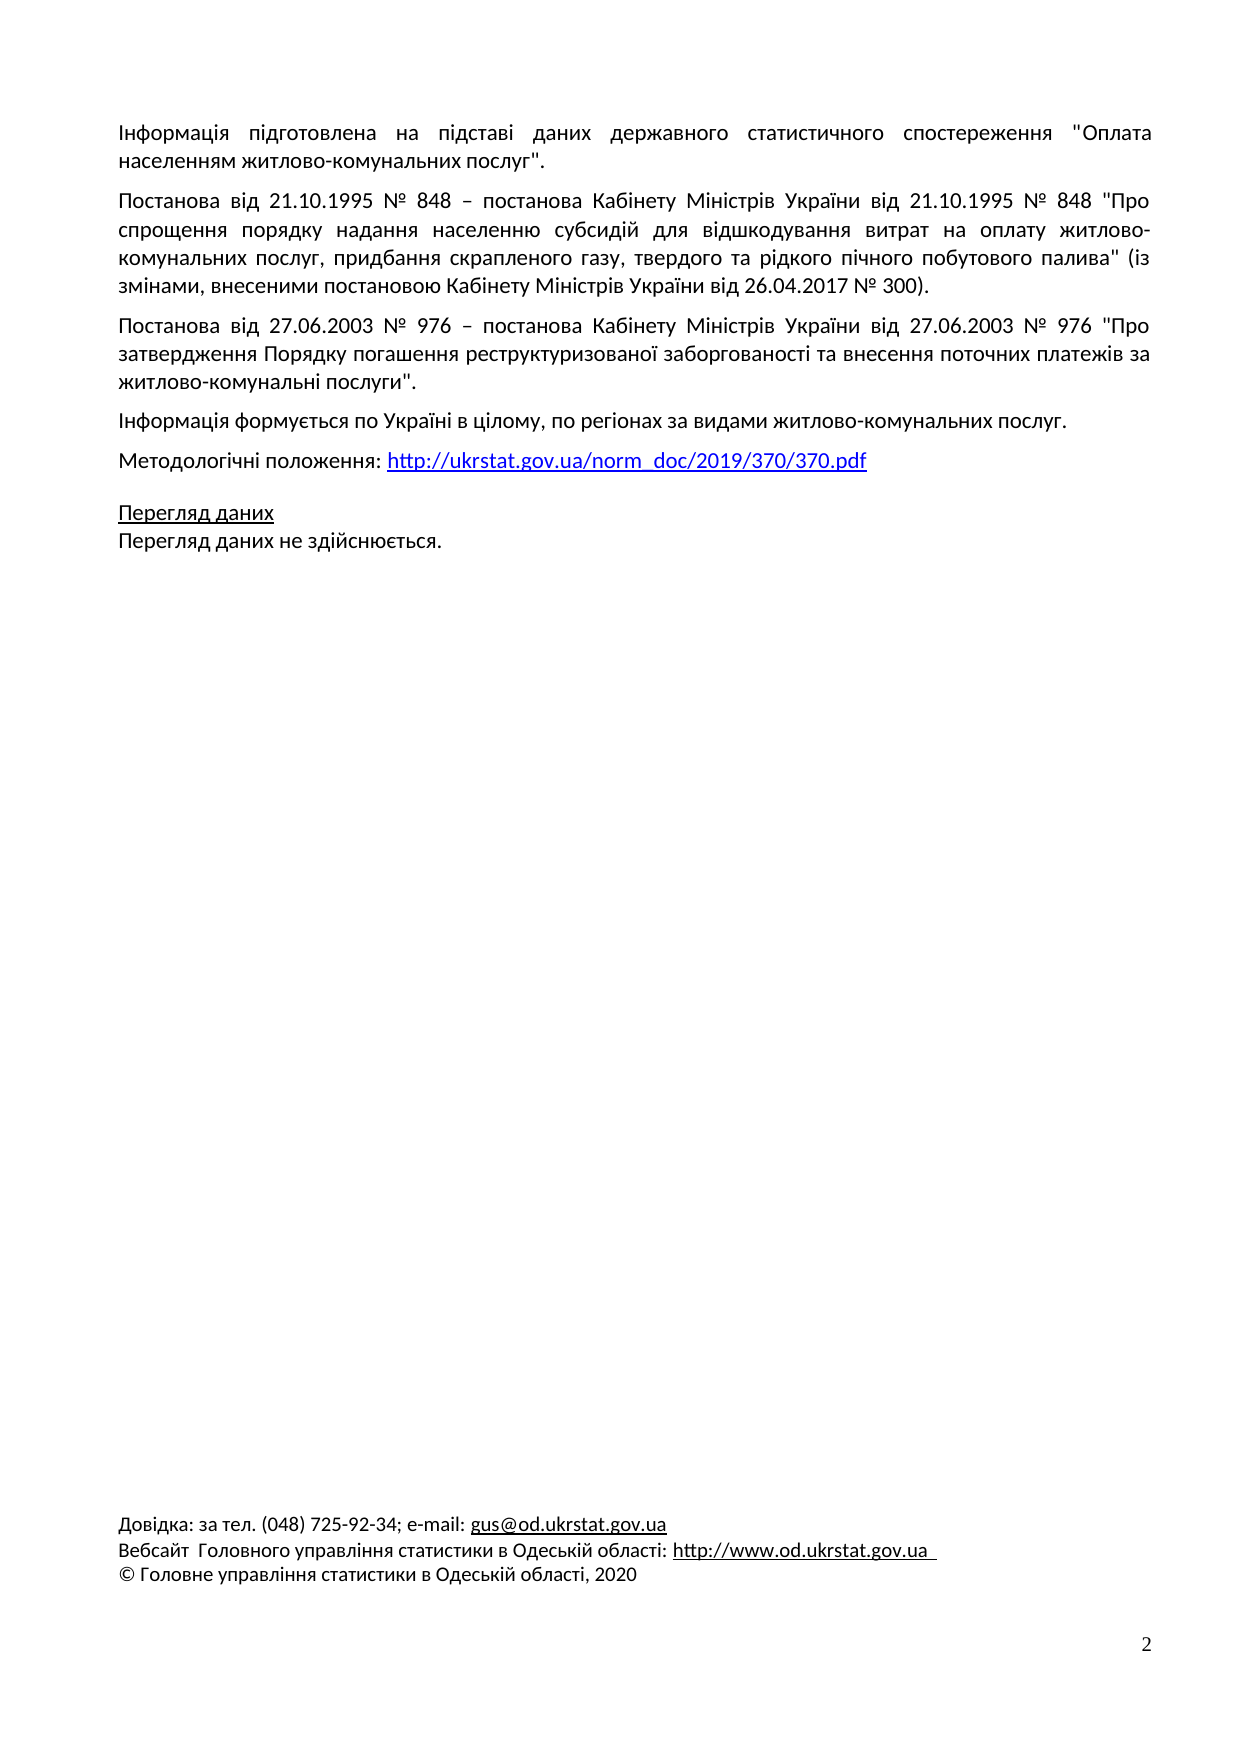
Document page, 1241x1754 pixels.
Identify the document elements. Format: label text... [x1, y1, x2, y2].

text Перегляд даних [118, 498, 1152, 526]
text Інформація формується по Україні в цілому, по регіонах за видами житлово-комунальних послуг. [118, 406, 1152, 434]
text Інформація підготовлена на підставі даних державного статистичного спостереження "Оплата населенням житлово-комунальних послуг". [118, 118, 1152, 174]
text Вебсайт Головного управління статистики в Одеській області: http://www.od.ukrstat.gov.ua [118, 1537, 1152, 1562]
text Постанова від 27.06.2003 № 976 – постанова Кабінету Міністрів України від 27.06.2003 № 976 "Про затвердження Порядку погашення реструктуризованої заборгованості та внесення поточних платежів за житлово-комунальні послуги". [118, 311, 1152, 395]
text Методологічні положення: http://ukrstat.gov.ua/norm_doc/2019/370/370.pdf [118, 446, 1152, 474]
text © Головне управління статистики в Одеській області, 2020 [118, 1562, 1152, 1586]
text Постанова від 21.10.1995 № 848 – постанова Кабінету Міністрів України від 21.10.1995 № 848 "Про спрощення порядку надання населенню субсидій для відшкодування витрат на оплату житлово-комунальних послуг, придбання скрапленого газу, твердого та рідкого пічного побутового палива" (із змінами, внесеними постановою Кабінету Міністрів України від 26.04.2017 № 300). [118, 187, 1152, 299]
subtitle Довідка: за тел. (048) 725-92-34; e-mail: gus@od.ukrstat.gov.ua [118, 1512, 1152, 1537]
text Перегляд даних не здійснюється. [118, 526, 1152, 554]
